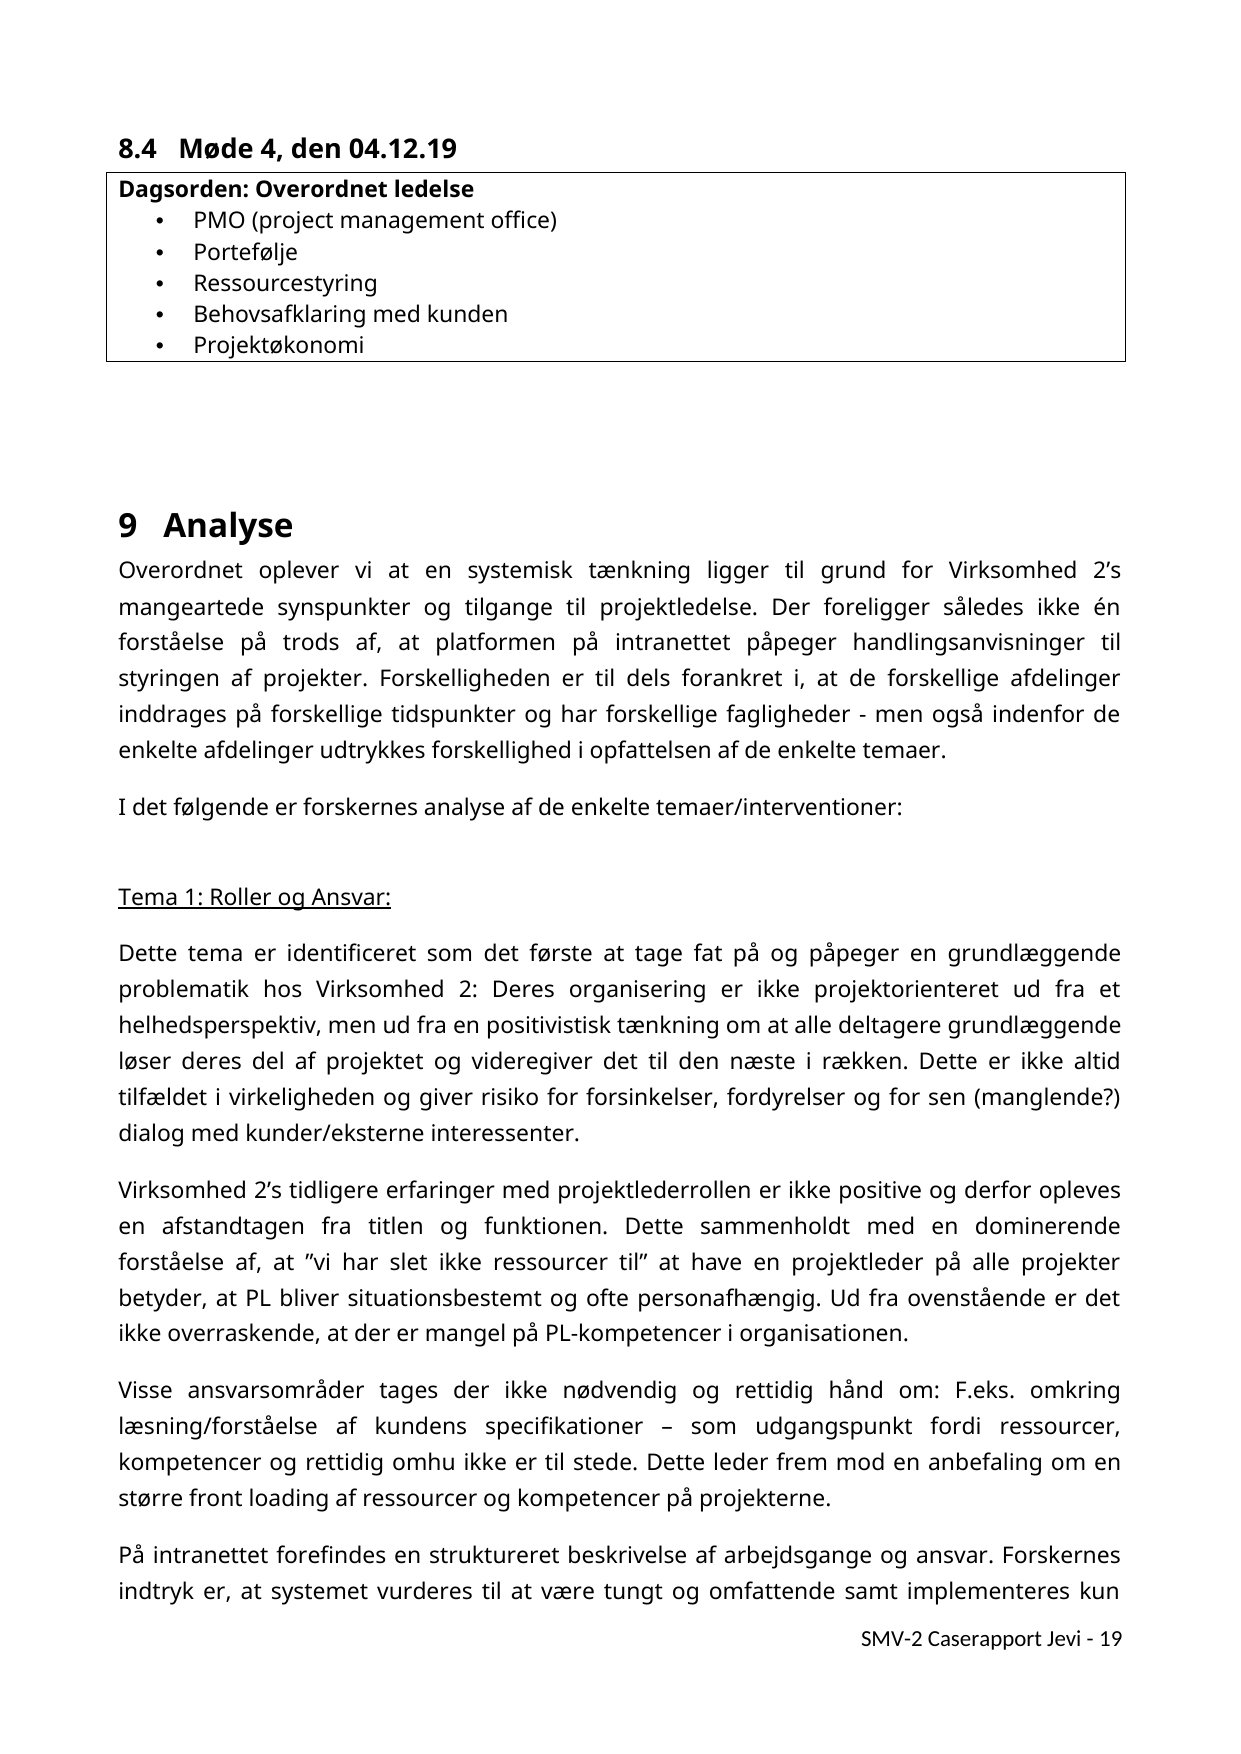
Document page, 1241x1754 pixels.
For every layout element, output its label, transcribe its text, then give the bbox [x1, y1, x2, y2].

text Overordnet oplever vi at en systemisk tænkning ligger til grund for Virksomhed 2’s mangeartede synspunkter og tilgange til projektledelse. Der foreligger således ikke én forståelse på trods af, at platformen på intranettet påpeger handlingsanvisninger til styringen af projekter. Forskelligheden er til dels forankret i, at de forskellige afdelinger inddrages på forskellige tidspunkter og har forskellige fagligheder - men også indenfor de enkelte afdelinger udtrykkes forskellighed i opfattelsen af de enkelte temaer. [118, 554, 1122, 765]
text Virksomhed 2’s tidligere erfaringer med projektlederrollen er ikke positive og derfor opleves en afstandtagen fra titlen og funktionen. Dette sammenholdt med en dominerende forståelse af, at ”vi har slet ikke ressourcer til” at have en projektleder på alle projekter betyder, at PL bliver situationsbestemt og ofte personafhængig. Ud fra ovenstående er det ikke overraskende, at der er mangel på PL-kompetencer i organisationen. [118, 1174, 1122, 1349]
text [118, 1539, 1122, 1606]
text Visse ansvarsområder tages der ikke nødvendig og rettidig hånd om: F.eks. omkring læsning/forståelse af kundens specifikationer – som udgangspunkt fordi ressourcer, kompetencer og rettidig omhu ikke er til stede. Dette leder frem mod en anbefaling om en større front loading af ressourcer og kompetencer på projekterne. [118, 1374, 1122, 1513]
text Tema 1: Roller og Ansvar: [118, 848, 1122, 912]
text Dette tema er identificeret som det første at tage fat på og påpeger en grundlæggende problematik hos Virksomhed 2: Deres organisering er ikke projektorienteret ud fra et helhedsperspektiv, men ud fra en positivistisk tænkning om at alle deltagere grundlæggende løser deres del af projektet og videregiver det til den næste i rækken. Dette er ikke altid tilfældet i virkeligheden og giver risiko for forsinkelser, fordyrelser og for sen (manglende?) dialog med kunder/eksterne interessenter. [118, 937, 1122, 1148]
subtitle Møde 4, den 04.12.19 [118, 130, 1122, 167]
subtitle Analyse [118, 502, 1122, 548]
text I det følgende er forskernes analyse af de enkelte temaer/interventioner: [118, 791, 1122, 822]
table_header Dagsorden: Overordnet ledelse PMO (project management office) Portefølje Ressourcestyring Behovsafklaring med kunden Projektøkonomi [107, 173, 1125, 361]
